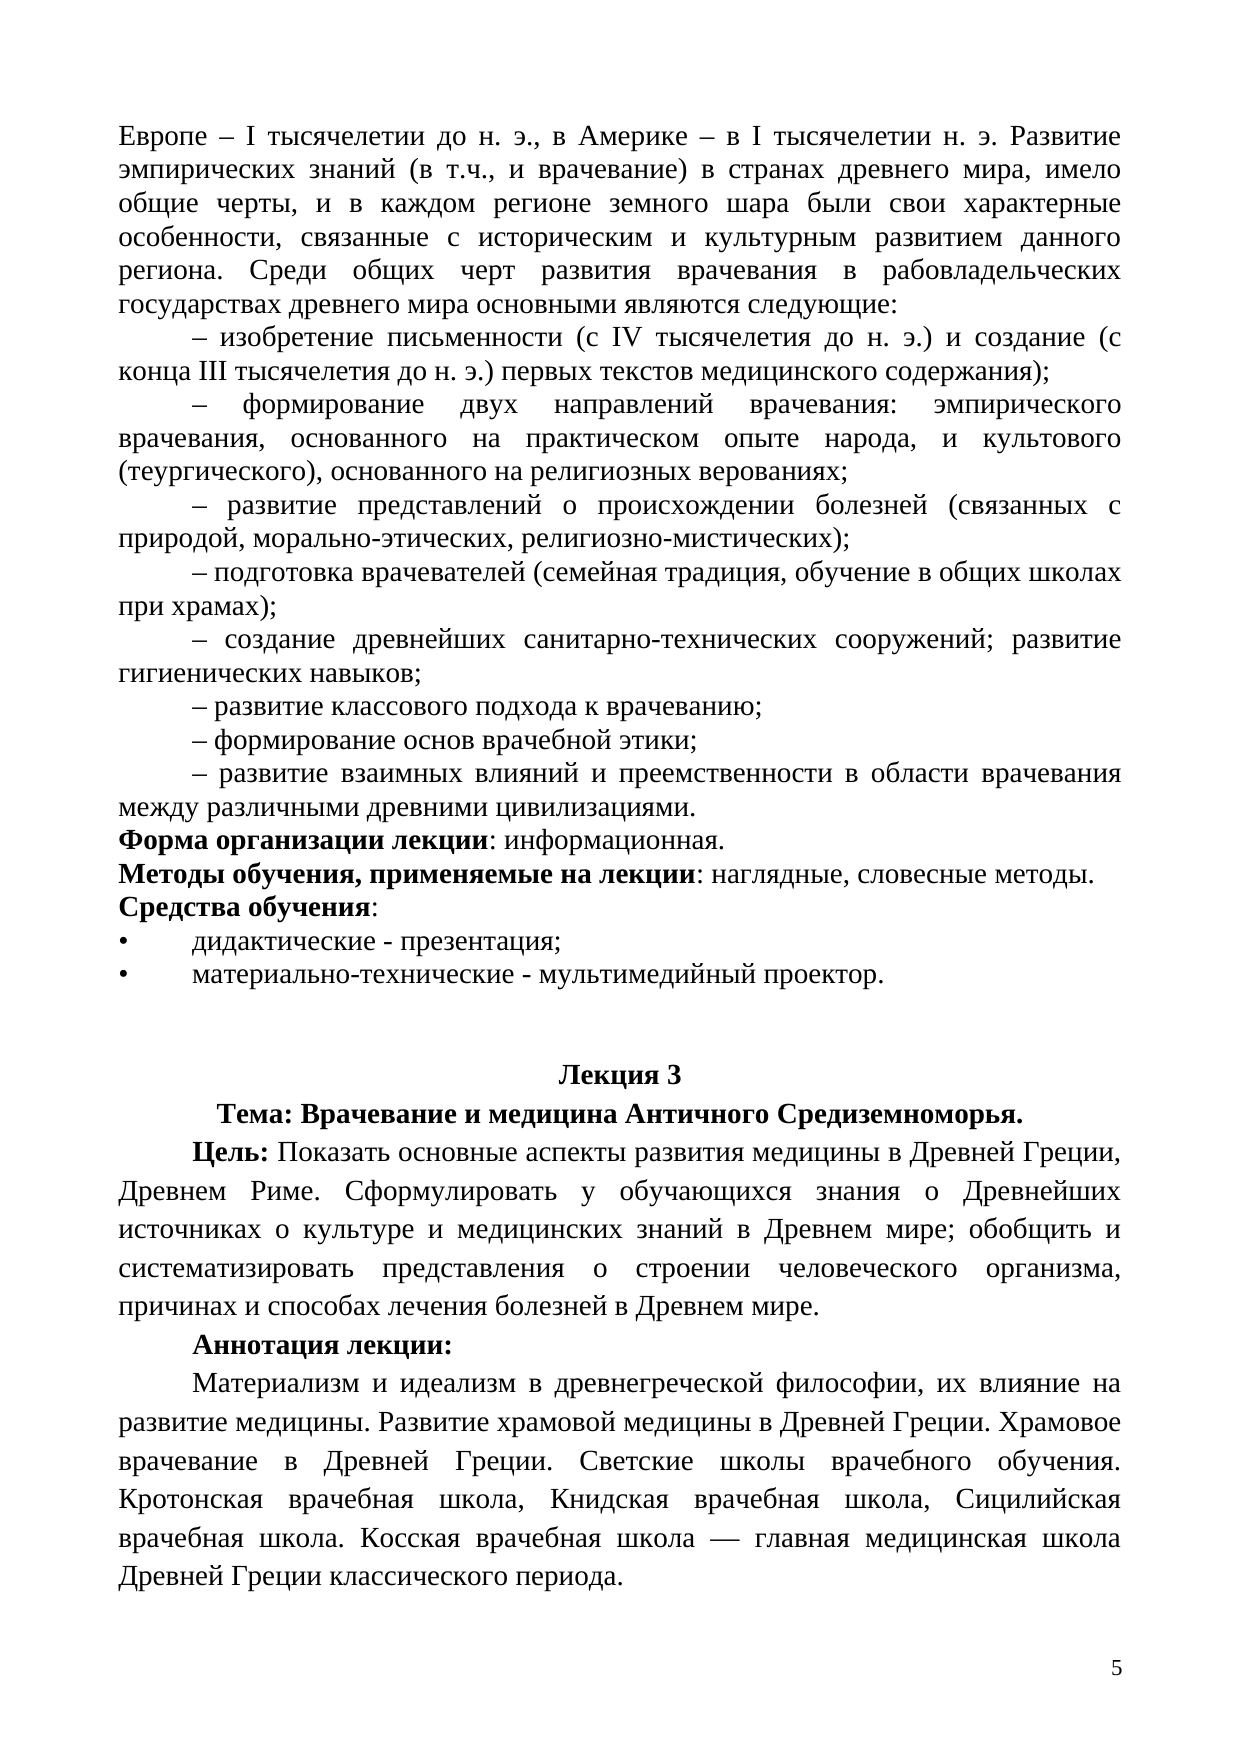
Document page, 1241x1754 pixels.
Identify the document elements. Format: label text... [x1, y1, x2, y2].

text • материально-технические - мультимедийный проектор. [118, 957, 1122, 990]
text – развитие классового подхода к врачеванию; [118, 688, 1122, 722]
text – подготовка врачевателей (семейная традиция, обучение в общих школах при храмах); [118, 554, 1122, 621]
text – развитие взаимных влияний и преемственности в области врачевания между различными древними цивилизациями. [118, 755, 1122, 822]
text Средства обучения: [118, 889, 1122, 923]
text Материализм и идеализм в древнегреческой философии, их влияние на развитие медицины. Развитие храмовой медицины в Древней Греции. Храмовое врачевание в Древней Греции. Светские школы врачебного обучения. Кротонская врачебная школа, Книдская врачебная школа, Сицилийская врачебная школа. Косская врачебная школа — главная медицинская школа Древней Греции классического периода. [118, 1366, 1122, 1592]
text Методы обучения, применяемые на лекции: наглядные, словесные методы. [118, 856, 1122, 889]
text – развитие представлений о происхождении болезней (связанных с природой, морально-этических, религиозно-мистических); [118, 487, 1122, 554]
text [118, 118, 1122, 319]
text • дидактические - презентация; [118, 923, 1122, 957]
text Форма организации лекции: информационная. [118, 822, 1122, 856]
text – формирование основ врачебной этики; [118, 722, 1122, 755]
text – формирование двух направлений врачевания: эмпирического врачевания, основанного на практическом опыте народа, и культового (теургического), основанного на религиозных верованиях; [118, 386, 1122, 487]
text Аннотация лекции: [118, 1327, 1122, 1361]
text – изобретение письменности (с IV тысячелетия до н. э.) и создание (с конца III тысячелетия до н. э.) первых текстов медицинского содержания); [118, 319, 1122, 386]
text Тема: Врачевание и медицина Античного Средиземноморья. [118, 1096, 1122, 1129]
text – создание древнейших санитарно-технических сооружений; развитие гигиенических навыков; [118, 621, 1122, 688]
text Цель: Показать основные аспекты развития медицины в Древней Греции, Древнем Риме. Сформулировать у обучающихся знания о Древнейших источниках о культуре и медицинских знаний в Древнем мире; обобщить и систематизировать представления о строении человеческого организма, причинах и способах лечения болезней в Древнем мире. [118, 1134, 1122, 1322]
text Лекция 3 [118, 1057, 1122, 1091]
